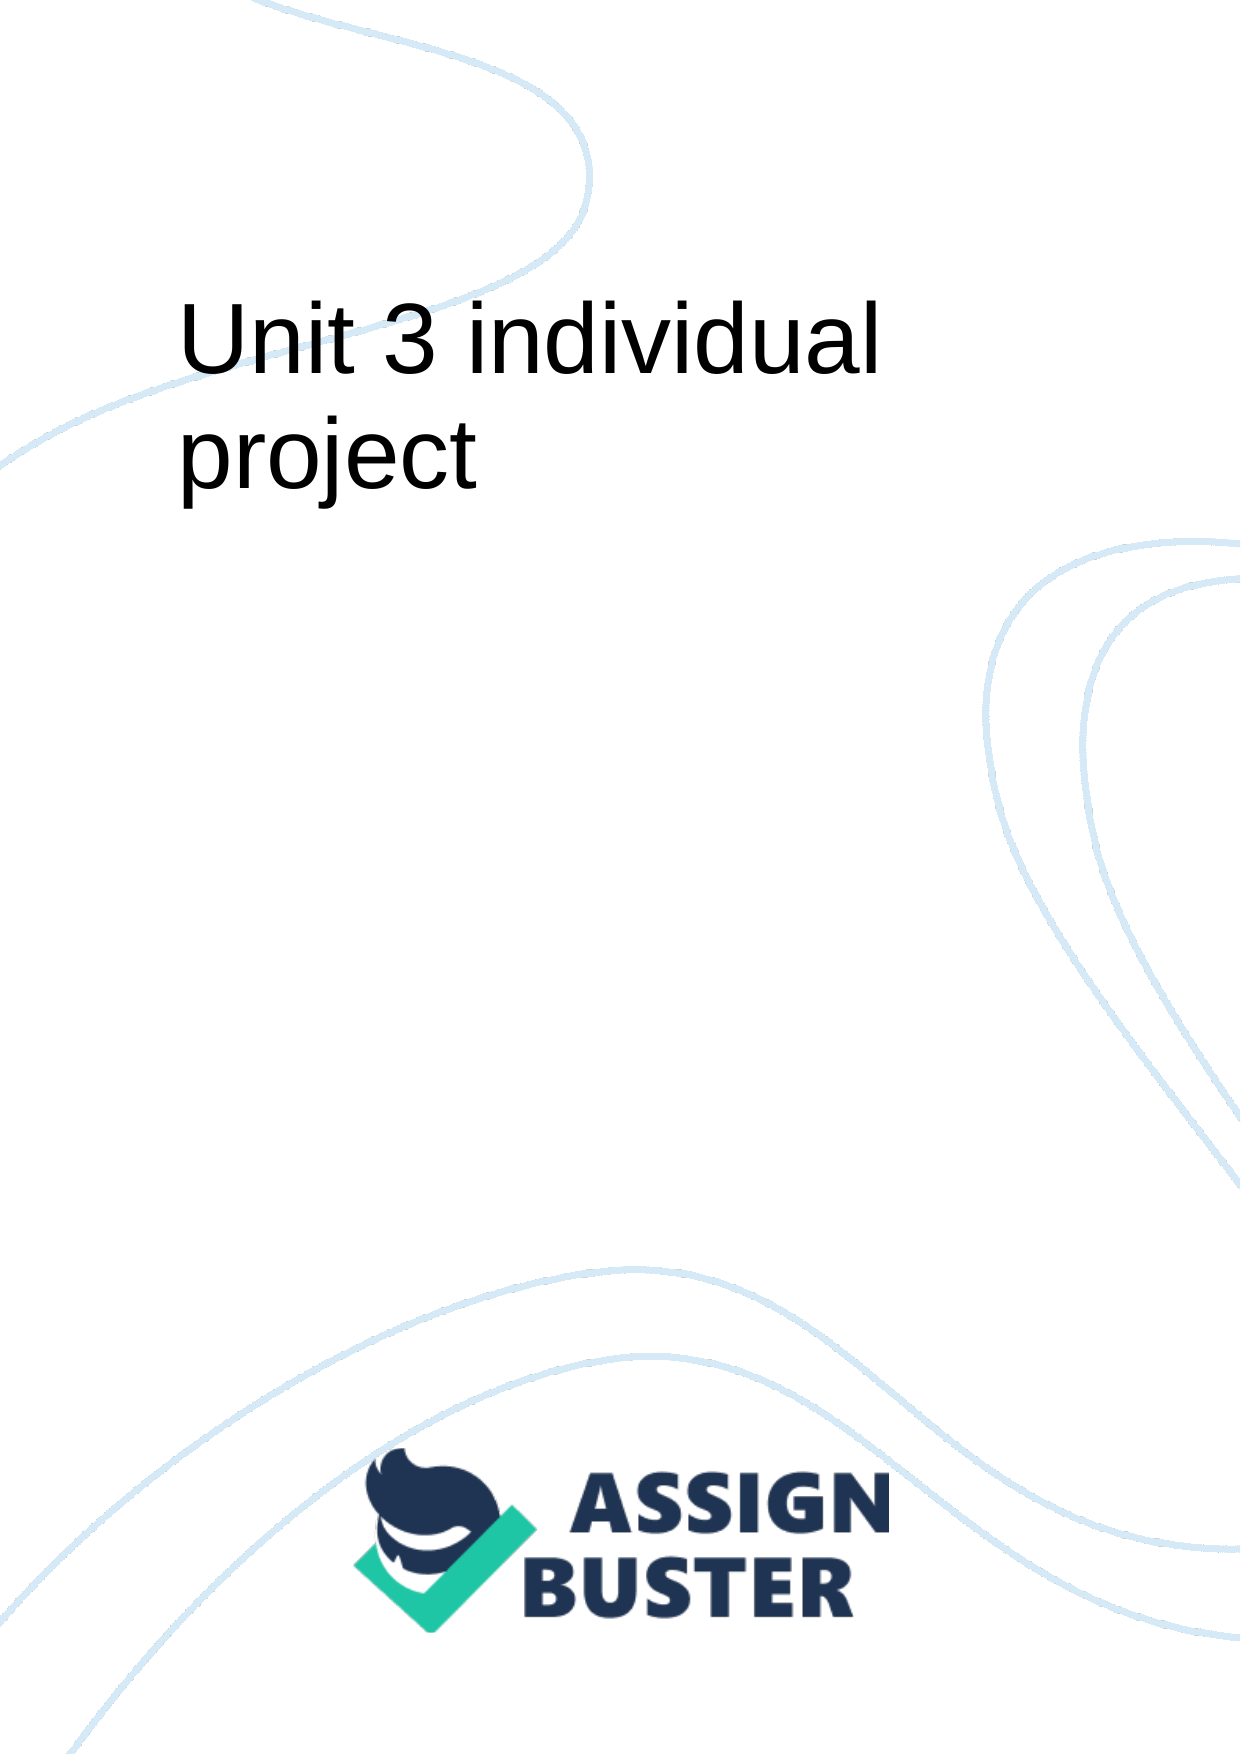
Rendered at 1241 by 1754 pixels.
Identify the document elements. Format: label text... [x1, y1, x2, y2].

subtitle Unit 3 individual project [177, 279, 1152, 509]
picture [0, 0, 1241, 1754]
